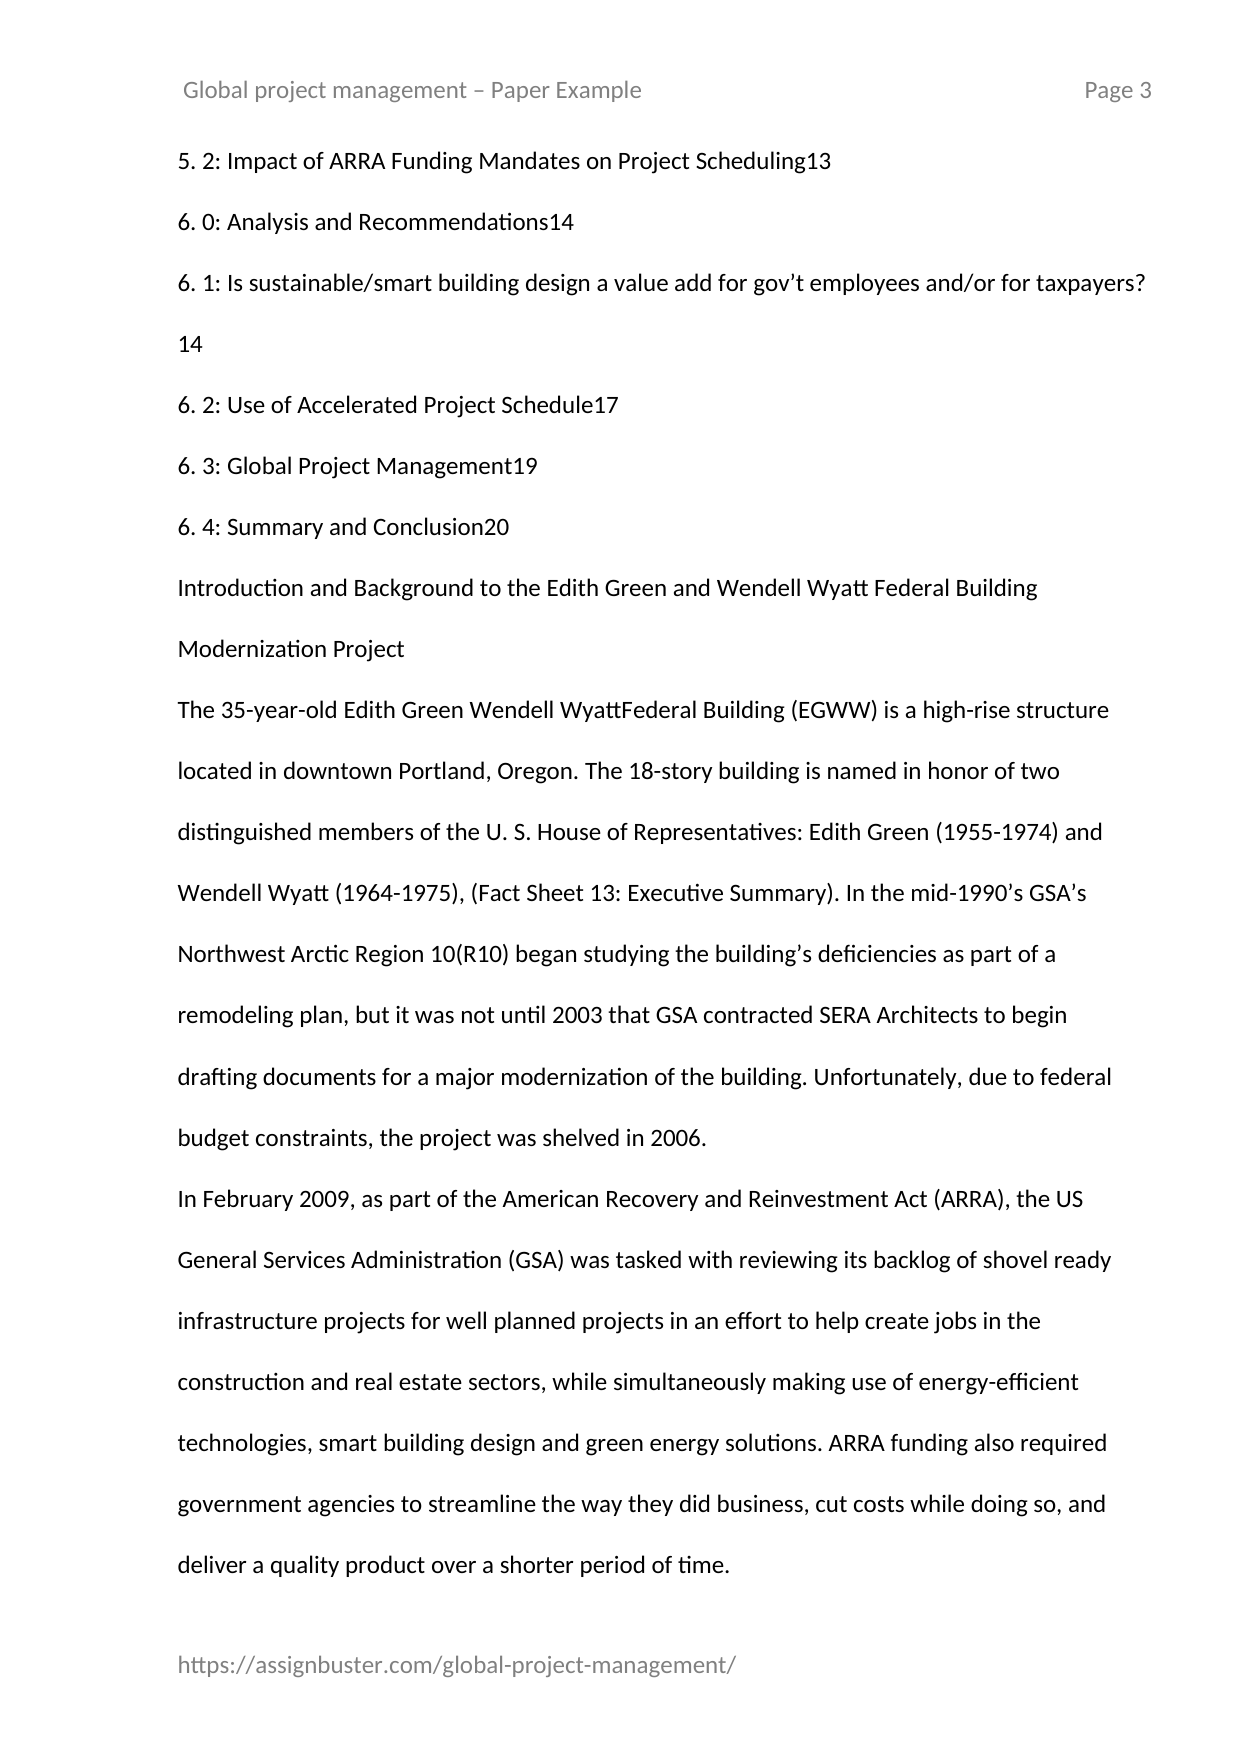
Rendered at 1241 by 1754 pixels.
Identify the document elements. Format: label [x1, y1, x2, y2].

text [177, 145, 1152, 1579]
